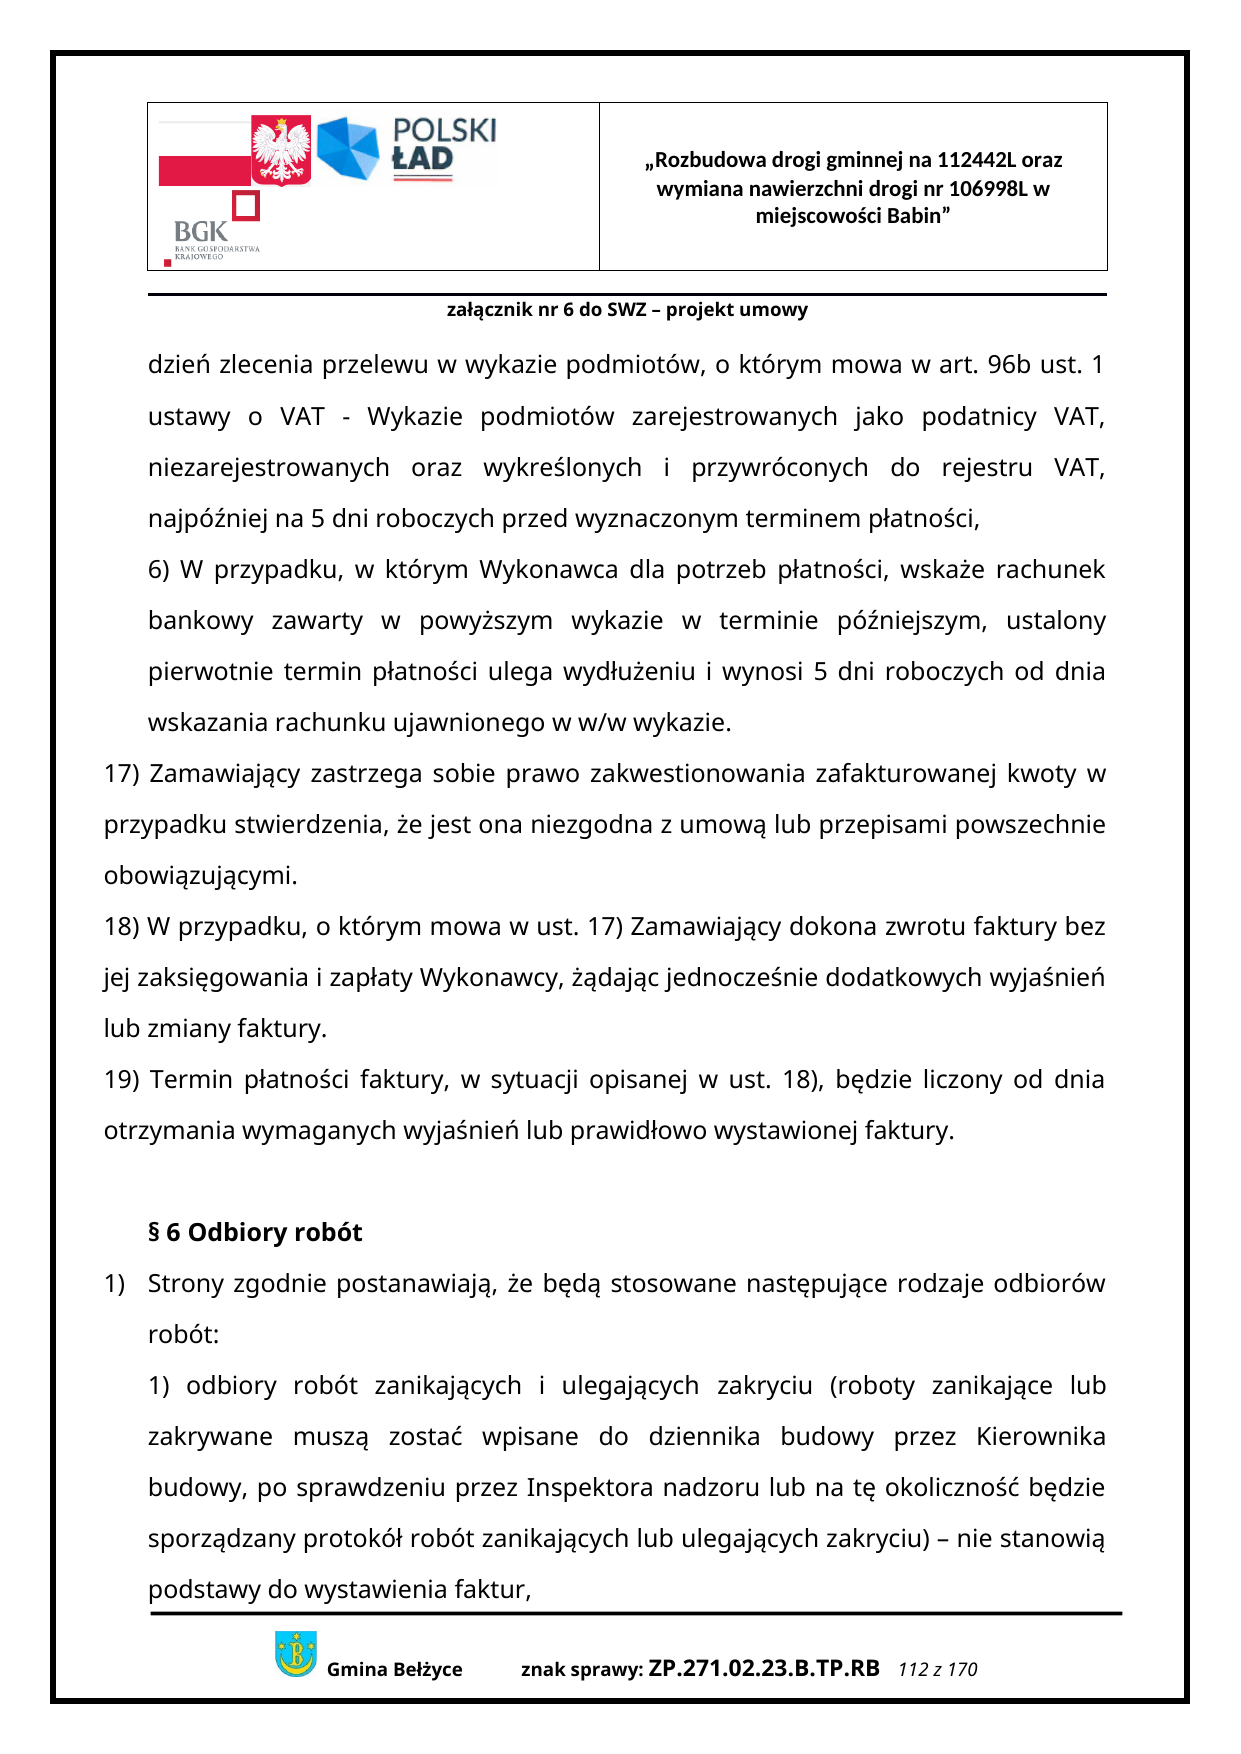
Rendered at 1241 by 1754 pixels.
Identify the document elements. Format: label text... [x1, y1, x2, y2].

text 19) Termin płatności faktury, w sytuacji opisanej w ust. 18), będzie liczony od dnia otrzymania wymaganych wyjaśnień lub prawidłowo wystawionej faktury. [103, 1062, 1107, 1147]
picture [275, 1631, 317, 1677]
text 6) W przypadku, w którym Wykonawca dla potrzeb płatności, wskaże rachunek bankowy zawarty w powyższym wykazie w terminie późniejszym, ustalony pierwotnie termin płatności ulega wydłużeniu i wynosi 5 dni roboczych od dnia wskazania rachunku ujawnionego w w/w wykazie. [148, 551, 1107, 738]
text § 6 Odbiory robót [148, 1215, 1107, 1249]
picture [158, 108, 498, 270]
picture [307, 1642, 317, 1651]
text 18) W przypadku, o którym mowa w ust. 17) Zamawiający dokona zwrotu faktury bez jej zaksięgowania i zapłaty Wykonawcy, żądając jednocześnie dodatkowych wyjaśnień lub zmiany faktury. [103, 908, 1107, 1045]
text 17) Zamawiający zastrzega sobie prawo zakwestionowania zafakturowanej kwoty w przypadku stwierdzenia, że jest ona niezgodna z umową lub przepisami powszechnie obowiązującymi. [103, 755, 1107, 892]
list Strony zgodnie postanawiają, że będą stosowane następujące rodzaje odbiorów robót: [103, 1266, 1107, 1351]
text 1) odbiory robót zanikających i ulegających zakryciu (roboty zanikające lub zakrywane muszą zostać wpisane do dziennika budowy przez Kierownika budowy, po sprawdzeniu przez Inspektora nadzoru lub na tę okoliczność będzie sporządzany protokół robót zanikających lub ulegających zakryciu) – nie stanowią podstawy do wystawienia faktur, [148, 1368, 1107, 1606]
